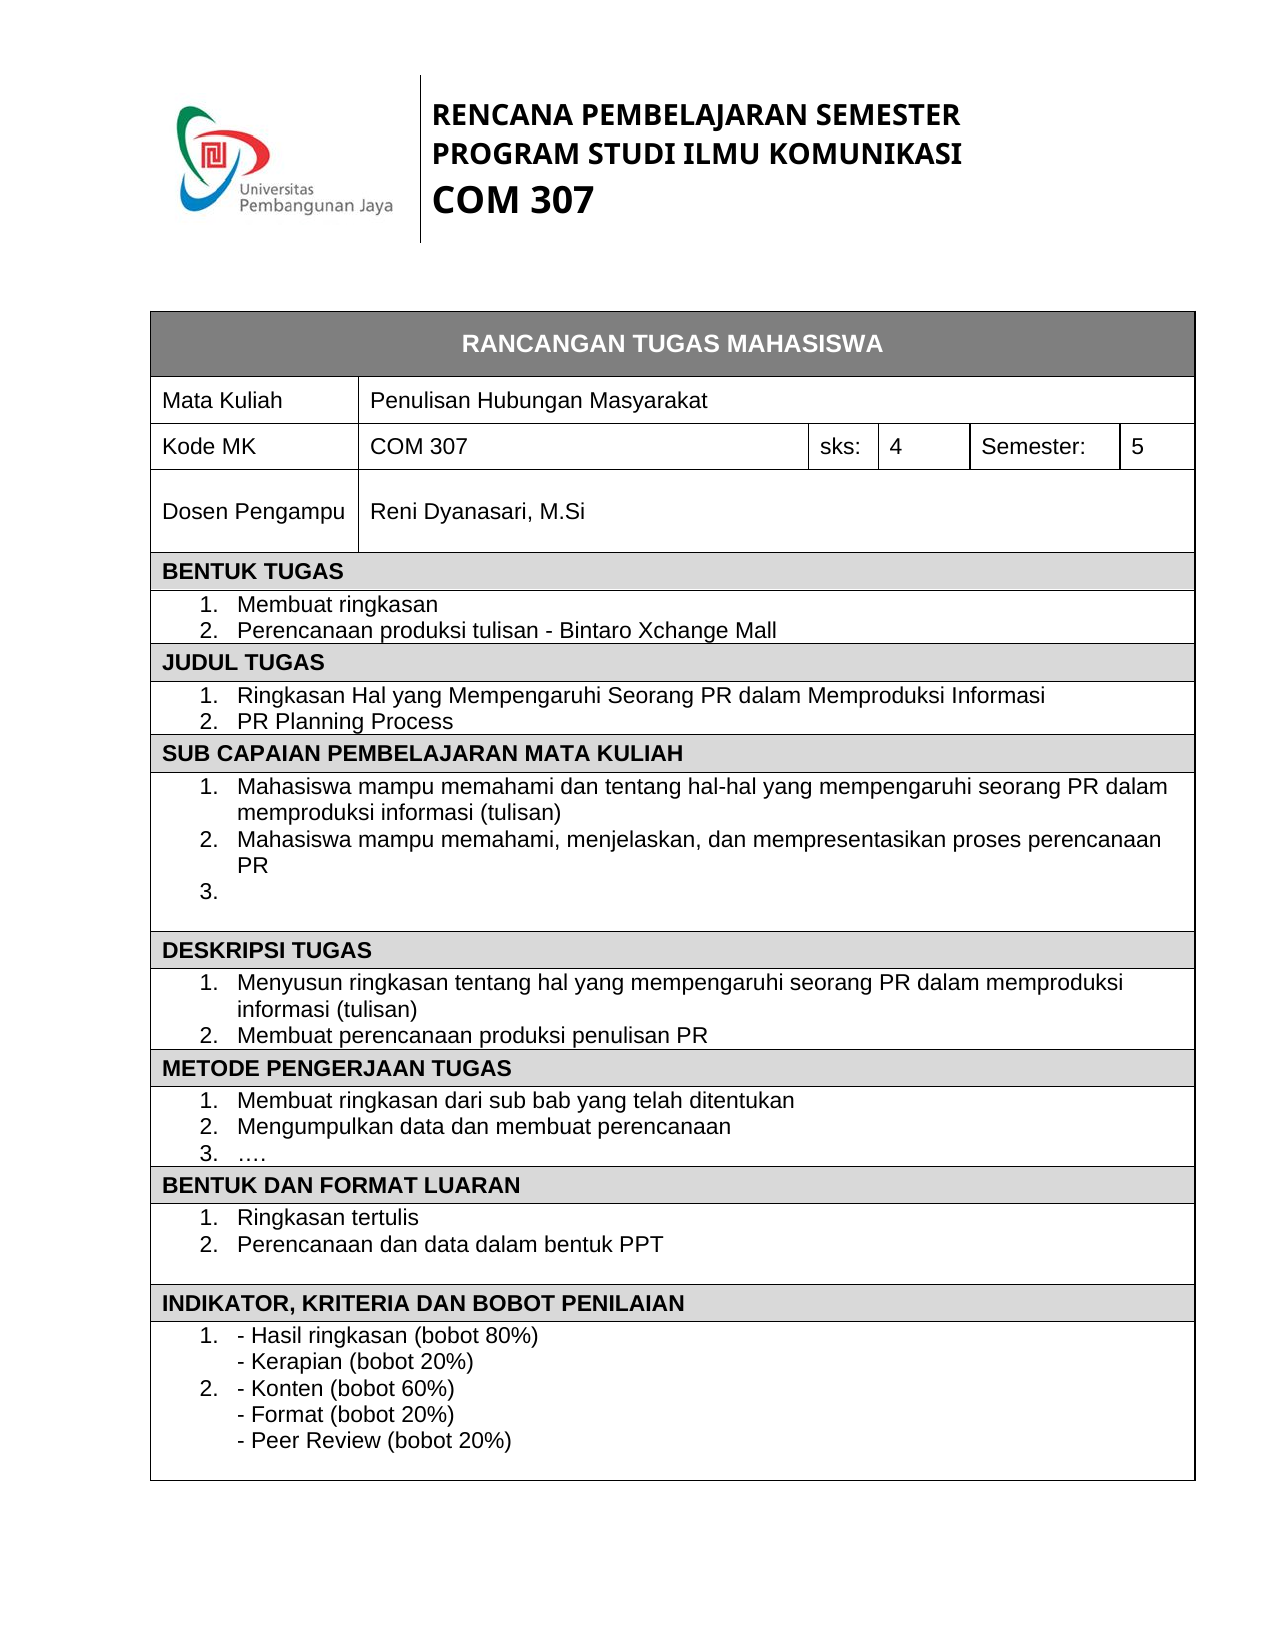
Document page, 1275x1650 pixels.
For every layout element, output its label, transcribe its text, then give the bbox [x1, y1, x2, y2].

table_cell sks: [809, 424, 878, 469]
table_cell INDIKATOR, KRITERIA DAN BOBOT PENILAIAN [151, 1285, 1194, 1321]
table_cell DESKRIPSI TUGAS [151, 932, 1194, 968]
picture [143, 93, 401, 225]
table_cell Membuat ringkasan dari sub bab yang telah ditentukan Mengumpulkan data dan membuat perencanaan …. [151, 1087, 1194, 1166]
table_cell Penulisan Hubungan Masyarakat [359, 377, 1194, 423]
table_cell COM 307 [359, 424, 808, 469]
table_cell Ringkasan Hal yang Mempengaruhi Seorang PR dalam Memproduksi Informasi PR Planning Process [151, 682, 1194, 734]
table_cell Mahasiswa mampu memahami dan tentang hal-hal yang mempengaruhi seorang PR dalam memproduksi informasi (tulisan) Mahasiswa mampu memahami, menjelaskan, dan mempresentasikan proses perencanaan PR [151, 773, 1194, 931]
table_cell - Hasil ringkasan (bobot 80%) - Kerapian (bobot 20%) - Konten (bobot 60%) - Format (bobot 20%) - Peer Review (bobot 20%) [151, 1322, 1194, 1480]
table_cell 5 [1121, 424, 1194, 469]
table_header RANCANGAN TUGAS MAHASISWA [151, 312, 1194, 376]
table_cell Menyusun ringkasan tentang hal yang mempengaruhi seorang PR dalam memproduksi informasi (tulisan) Membuat perencanaan produksi penulisan PR [151, 969, 1194, 1048]
table_cell Mata Kuliah [151, 377, 358, 423]
table_cell BENTUK DAN FORMAT LUARAN [151, 1167, 1194, 1203]
table_cell METODE PENGERJAAN TUGAS [151, 1050, 1194, 1086]
table_cell Dosen Pengampu [151, 470, 358, 552]
table_cell BENTUK TUGAS [151, 553, 1194, 589]
table_cell JUDUL TUGAS [151, 644, 1194, 681]
table_cell SUB CAPAIAN PEMBELAJARAN MATA KULIAH [151, 735, 1194, 772]
table_cell Membuat ringkasan Perencanaan produksi tulisan - Bintaro Xchange Mall [151, 591, 1194, 643]
table_cell Reni Dyanasari, M.Si [359, 470, 1194, 552]
table_cell Semester: [971, 424, 1119, 469]
table_cell 4 [879, 424, 969, 469]
table_cell Kode MK [151, 424, 358, 469]
table_cell Ringkasan tertulis Perencanaan dan data dalam bentuk PPT [151, 1204, 1194, 1283]
